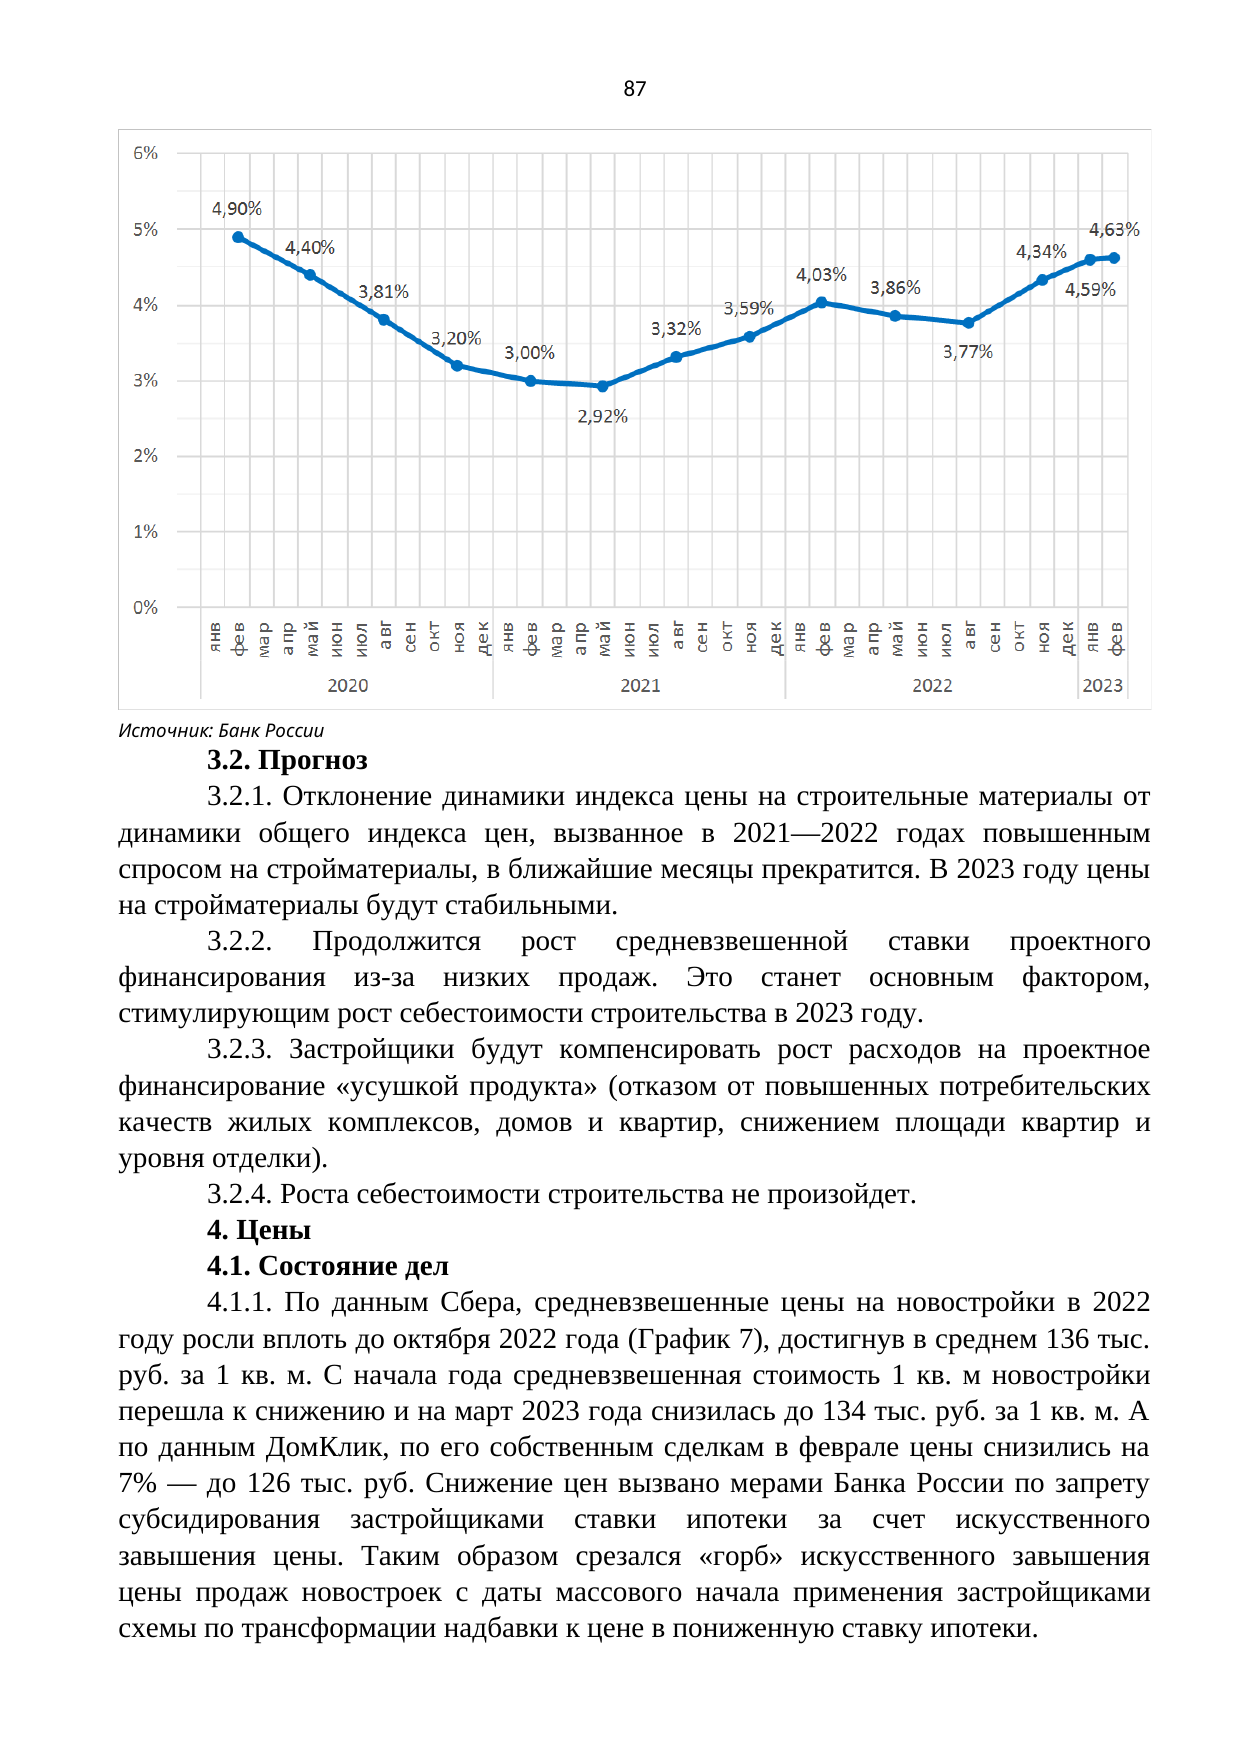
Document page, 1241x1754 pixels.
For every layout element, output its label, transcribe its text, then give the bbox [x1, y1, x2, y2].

picture [118, 129, 1152, 710]
text 3.2.4. Роста себестоимости строительства не произойдет. [118, 1176, 1152, 1210]
text 3.2.1. Отклонение динамики индекса цены на строительные материалы от динамики общего индекса цен, вызванное в 2021—2022 годах повышенным спросом на стройматериалы, в ближайшие месяцы прекратится. В 2023 году цены на стройматериалы будут стабильными. [118, 778, 1152, 921]
text 3.2. Прогноз [118, 742, 1152, 776]
text Источник: Банк России [118, 710, 1152, 742]
text 4.1. Состояние дел [118, 1248, 1152, 1282]
text 4. Цены [118, 1212, 1152, 1246]
text 3.2.3. Застройщики будут компенсировать рост расходов на проектное финансирование «усушкой продукта» (отказом от повышенных потребительских качеств жилых комплексов, домов и квартир, снижением площади квартир и уровня отделки). [118, 1032, 1152, 1173]
text 4.1.1. По данным Сбера, средневзвешенные цены на новостройки в 2022 году росли вплоть до октября 2022 года (График 7), достигнув в среднем 136 тыс. руб. за 1 кв. м. С начала года средневзвешенная стоимость 1 кв. м новостройки перешла к снижению и на март 2023 года снизилась до 134 тыс. руб. за 1 кв. м. А по данным ДомКлик, по его собственным сделкам в феврале цены снизились на 7% — до 126 тыс. руб. Снижение цен вызвано мерами Банка России по запрету субсидирования застройщиками ставки ипотеки за счет искусственного завышения цены. Таким образом срезался «горб» искусственного завышения цены продаж новостроек с даты массового начала применения застройщиками схемы по трансформации надбавки к цене в пониженную ставку ипотеки. [118, 1284, 1152, 1643]
text 3.2.2. Продолжится рост средневзвешенной ставки проектного финансирования из-за низких продаж. Это станет основным фактором, стимулирующим рост себестоимости строительства в 2023 году. [118, 923, 1152, 1029]
